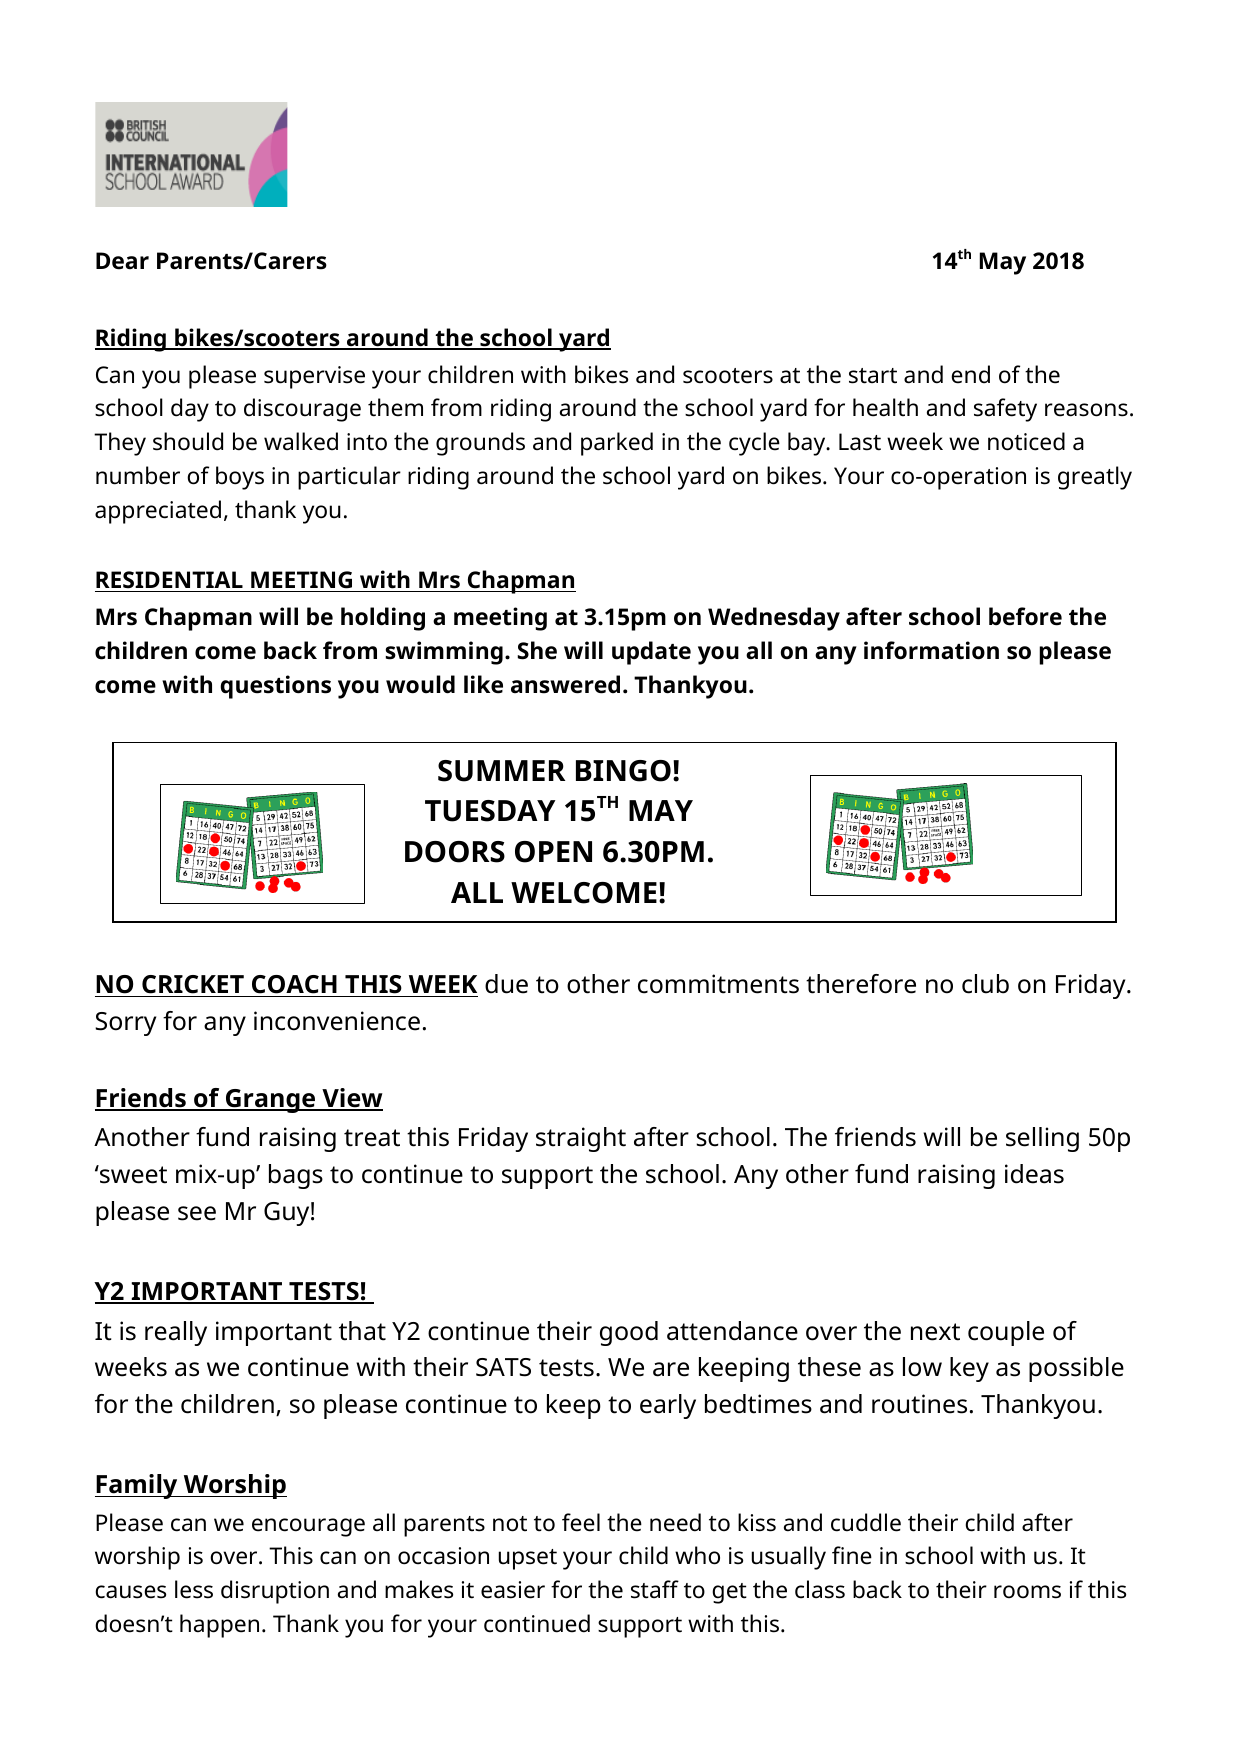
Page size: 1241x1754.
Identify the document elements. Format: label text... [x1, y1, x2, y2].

text It is really important that Y2 continue their good attendance over the next couple of weeks as we continue with their SATS tests. We are keeping these as low key as possible for the children, so please continue to keep to early bedtimes and routines. Thankyou. [94, 1313, 1137, 1421]
text Riding bikes/scooters around the school yard [94, 322, 1137, 353]
text Can you please supervise your children with bikes and scooters at the start and end of the school day to discourage them from riding around the school yard for health and safety reasons. They should be walked into the grounds and parked in the cycle bay. Last week we noticed a number of boys in particular riding around the school yard on bikes. Your co-operation is greatly appreciated, thank you. [94, 359, 1137, 525]
text Family Worship [94, 1467, 1137, 1501]
text Y2 IMPORTANT TESTS! [94, 1273, 1137, 1307]
text Please can we encourage all parents not to feel the need to kiss and cuddle their child after worship is over. This can on occasion upset your child who is usually fine in school with us. It causes less disruption and makes it easier for the staff to get the class back to their rooms if this doesn’t happen. Thank you for your continued support with this. [94, 1507, 1137, 1639]
text Mrs Chapman will be holding a meeting at 3.15pm on Wednesday after school before the children come back from swimming. She will update you all on any information so please come with questions you would like answered. Thankyou. [94, 601, 1137, 700]
picture [95, 102, 288, 207]
text Friends of Grange View [94, 1080, 1137, 1114]
text Dear Parents/Carers 14th May 2018 [94, 245, 1137, 276]
text RESIDENTIAL MEETING with Mrs Chapman [94, 531, 1137, 596]
text NO CRICKET COACH THIS WEEK due to other commitments therefore no club on Friday. Sorry for any inconvenience. [94, 967, 1137, 1037]
text Another fund raising treat this Friday straight after school. The friends will be selling 50p ‘sweet mix-up’ bags to continue to support the school. Any other fund raising ideas please see Mr Guy! [94, 1120, 1137, 1228]
picture [826, 783, 973, 884]
picture [176, 792, 323, 893]
